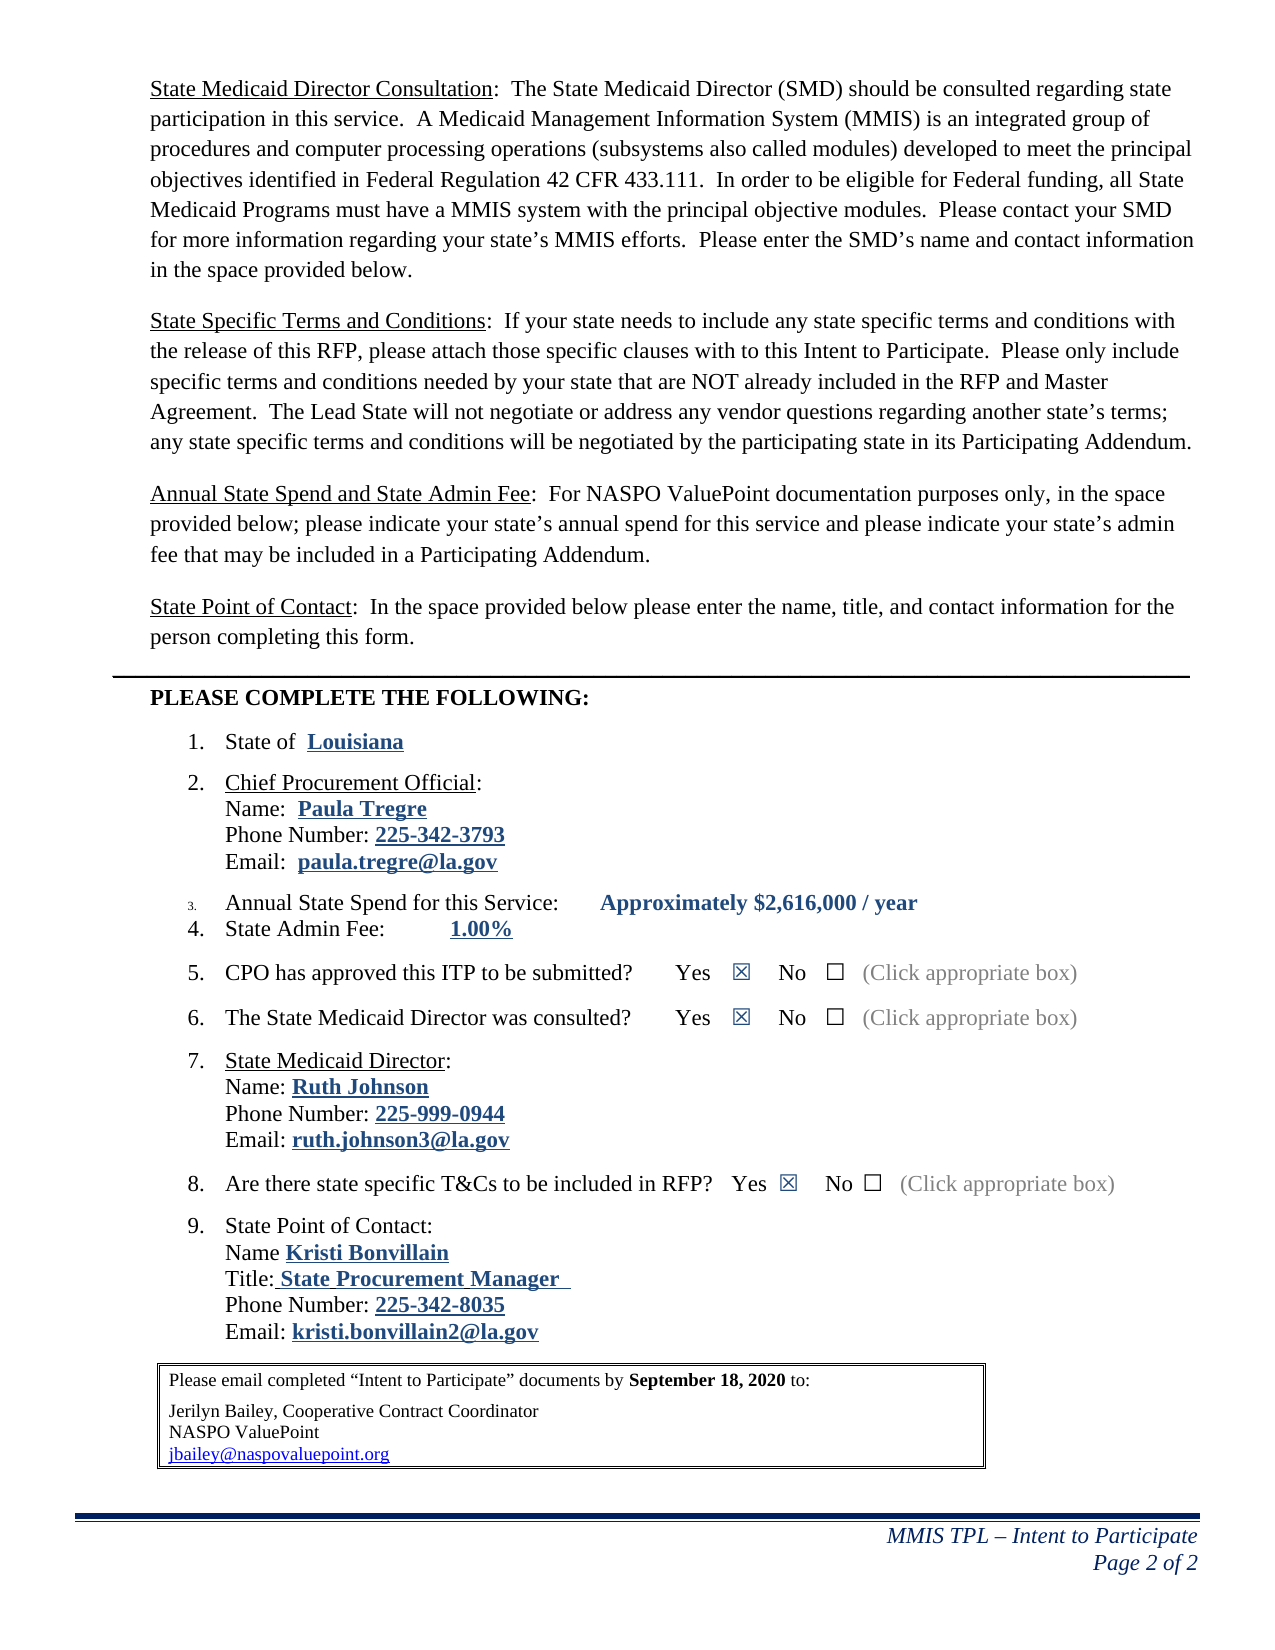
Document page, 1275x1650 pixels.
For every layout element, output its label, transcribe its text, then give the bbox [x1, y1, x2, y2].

text Title: [150, 1265, 1200, 1291]
list The State Medicaid Director was consulted? Yes No (Click appropriate box) [187, 1001, 1200, 1033]
list ______________________________________________________________________________________________ [112, 653, 1237, 680]
text Email: [187, 1126, 1200, 1152]
list State Admin Fee: [187, 915, 1200, 941]
text Jerilyn Bailey, Cooperative Contract Coordinator [160, 1394, 983, 1416]
list State Point of Contact: [187, 1212, 1200, 1239]
text jbailey@naspovaluepoint.org [160, 1438, 983, 1466]
list State Specific Terms and Conditions: If your state needs to include any state specific terms and conditions with the release of this RFP, please attach those specific clauses with to this Intent to Participate. Please only include specific terms and conditions needed by your state that are NOT already included in the RFP and Master Agreement. The Lead State will not negotiate or address any vendor questions regarding another state’s terms; any state specific terms and conditions will be negotiated by the participating state in its Participating Addendum. [150, 307, 1200, 454]
text Name: [225, 795, 1200, 822]
text Phone Number: [187, 1100, 1200, 1126]
list CPO has approved this ITP to be submitted? Yes No (Click appropriate box) [187, 956, 1078, 987]
list Are there state specific T&Cs to be included in RFP? Yes No (Click appropriate box) [187, 1167, 1200, 1198]
text Please email completed “Intent to Participate” documents by September 18, 2020 to: [160, 1366, 983, 1390]
text NASPO ValuePoint [160, 1416, 983, 1438]
list Chief Procurement Official: [187, 769, 1200, 795]
list PLEASE COMPLETE THE FOLLOWING: [150, 683, 1200, 710]
text State Medicaid Director Consultation: The State Medicaid Director (SMD) should be consulted regarding state participation in this service. A Medicaid Management Information System (MMIS) is an integrated group of procedures and computer processing operations (subsystems also called modules) developed to meet the principal objectives identified in Federal Regulation 42 CFR 433.111. In order to be eligible for Federal funding, all State Medicaid Programs must have a MMIS system with the principal objective modules. Please contact your SMD for more information regarding your state’s MMIS efforts. Please enter the SMD’s name and contact information in the space provided below. [150, 75, 1200, 283]
text Phone Number: [225, 822, 1200, 848]
list State of [187, 728, 1200, 754]
text Name: [187, 1073, 1200, 1100]
list Annual State Spend and State Admin Fee: For NASPO ValuePoint documentation purposes only, in the space provided below; please indicate your state’s annual spend for this service and please indicate your state’s admin fee that may be included in a Participating Addendum. [150, 480, 1200, 567]
text Phone Number: [187, 1291, 1200, 1318]
text Email: [225, 848, 1200, 874]
text Name [150, 1239, 1200, 1265]
text Email: [187, 1318, 1200, 1344]
list Annual State Spend for this Service: $2,616,000 / year [187, 889, 1200, 915]
list State Point of Contact: In the space provided below please enter the name, title, and contact information for the person completing this form. [150, 593, 1200, 649]
list State Medicaid Director: [187, 1047, 1200, 1073]
